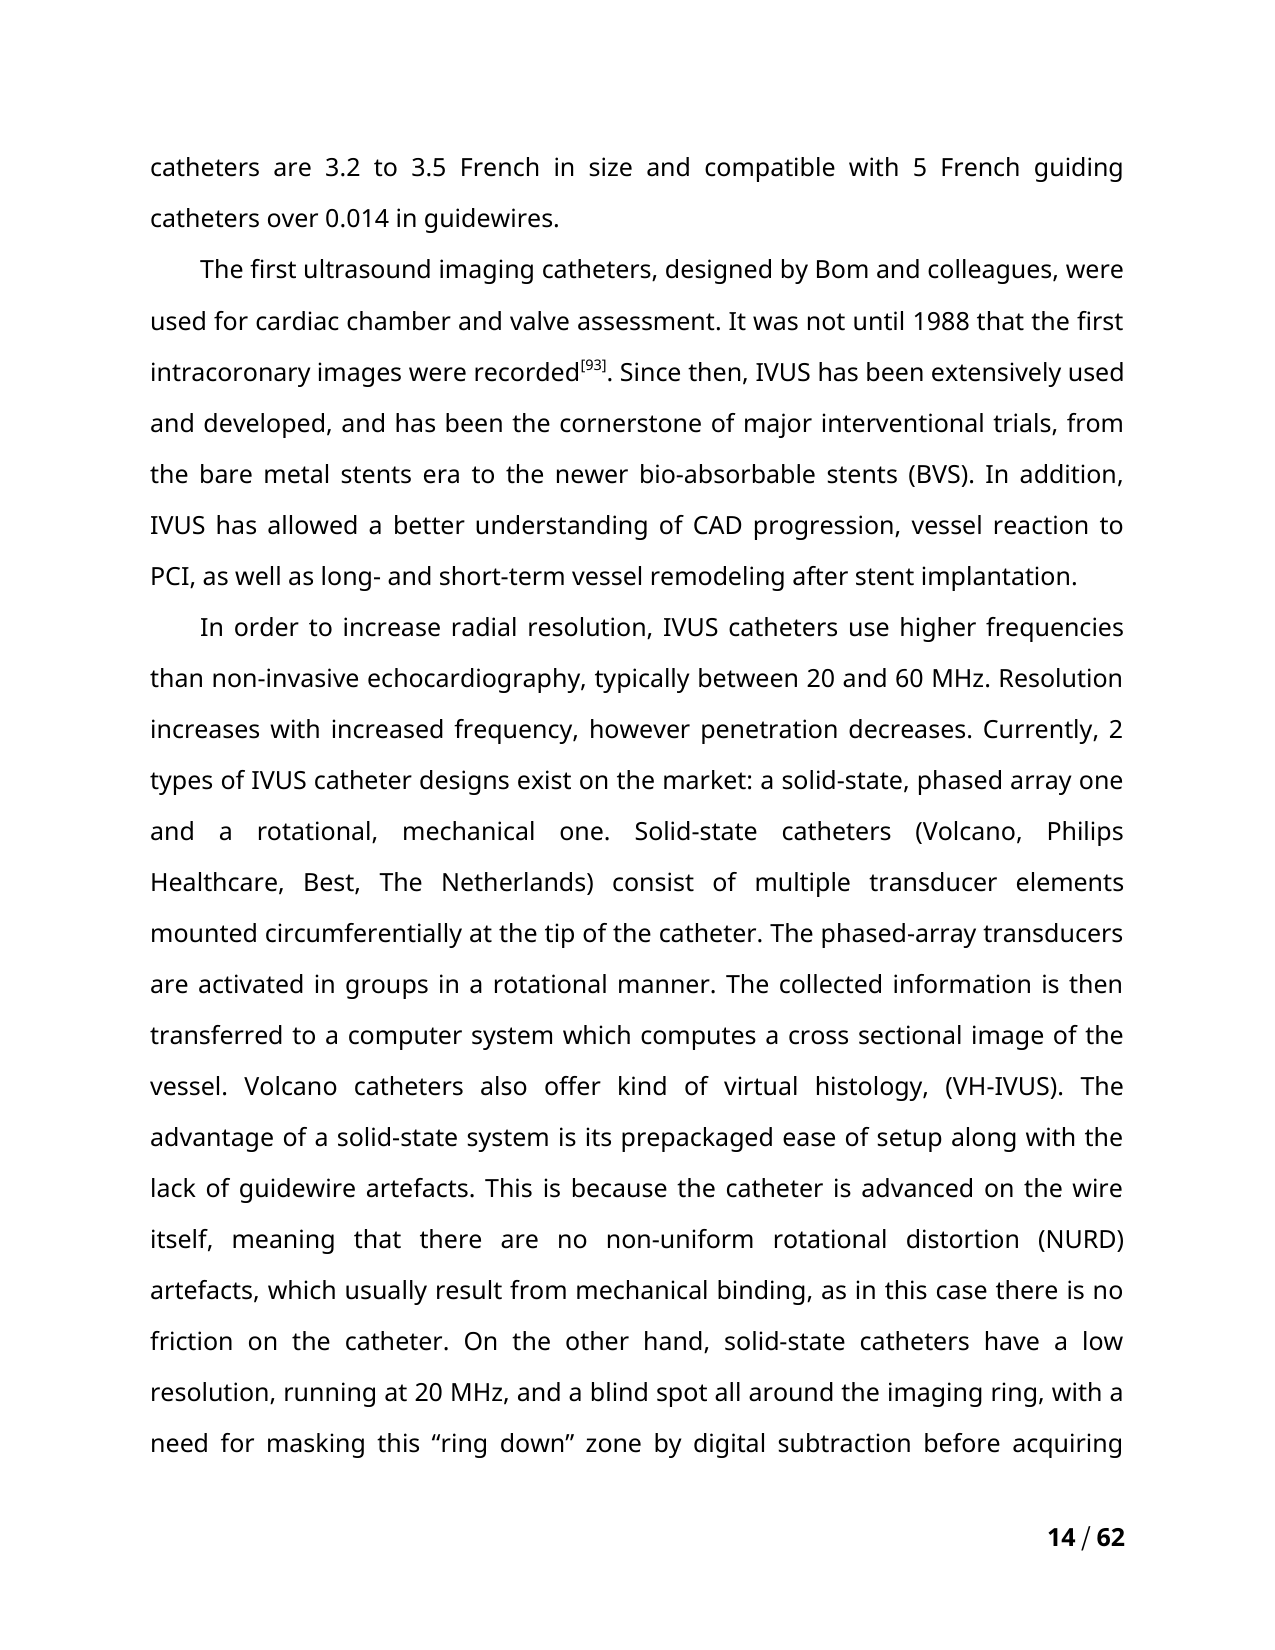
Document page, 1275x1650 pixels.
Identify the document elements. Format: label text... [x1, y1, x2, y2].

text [150, 150, 1125, 235]
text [150, 609, 1125, 1460]
text The first ultrasound imaging catheters, designed by Bom and colleagues, were used for cardiac chamber and valve assessment. It was not until 1988 that the first intracoronary images were recorded[93]. Since then, IVUS has been extensively used and developed, and has been the cornerstone of major interventional trials, from the bare metal stents era to the newer bio-absorbable stents (BVS). In addition, IVUS has allowed a better understanding of CAD progression, vessel reaction to PCI, as well as long- and short-term vessel remodeling after stent implantation. [150, 252, 1125, 592]
